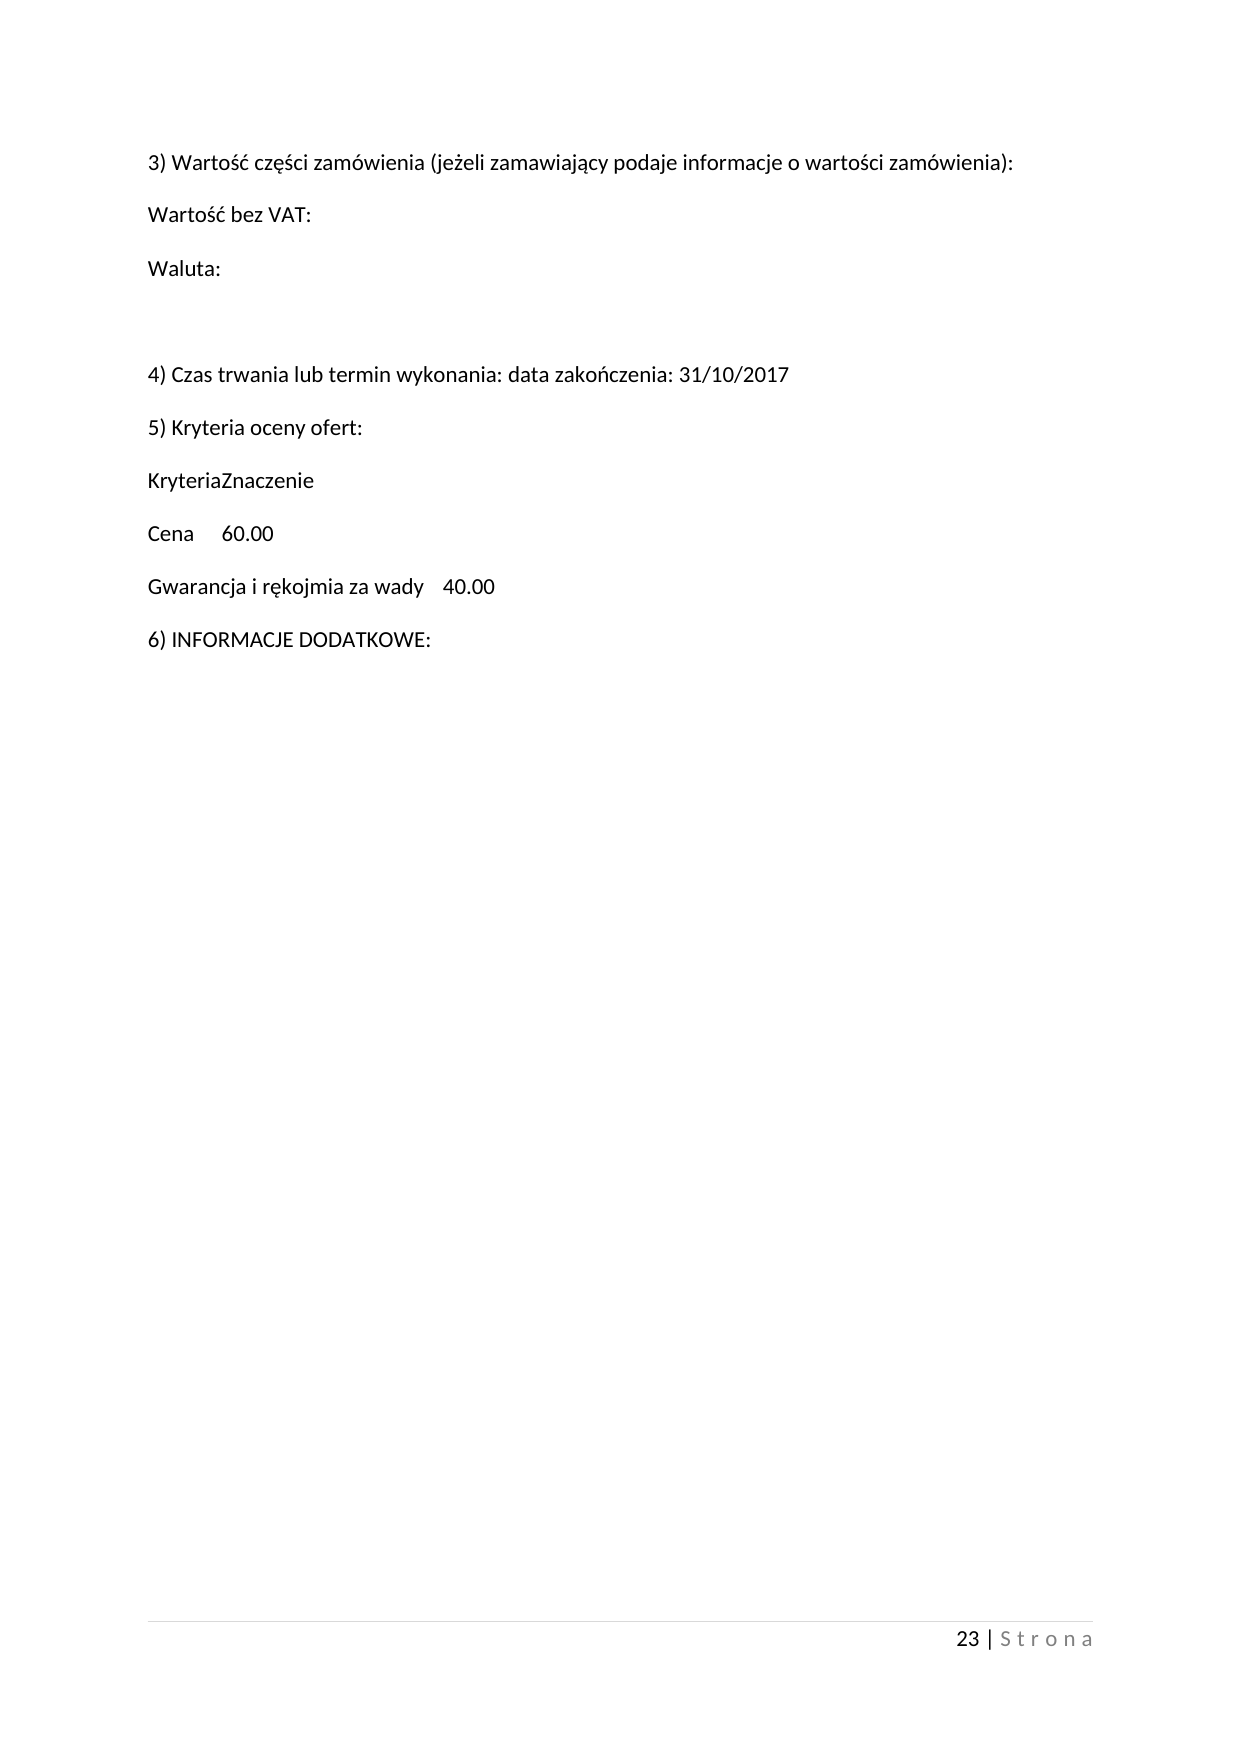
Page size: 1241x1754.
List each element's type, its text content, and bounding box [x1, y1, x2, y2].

text 4) Czas trwania lub termin wykonania: data zakończenia: 31/10/2017 [148, 360, 1093, 388]
text 5) Kryteria oceny ofert: [148, 413, 1093, 441]
text Cena 60.00 [148, 519, 1093, 547]
text Kryteria Znaczenie [148, 466, 1093, 494]
text Gwarancja i rękojmia za wady 40.00 [148, 572, 1093, 600]
text 6) INFORMACJE DODATKOWE: [148, 625, 1093, 653]
text Waluta: [148, 254, 1093, 282]
text Wartość bez VAT: [148, 201, 1093, 229]
text 3) Wartość części zamówienia (jeżeli zamawiający podaje informacje o wartości zamówienia): [148, 148, 1093, 176]
